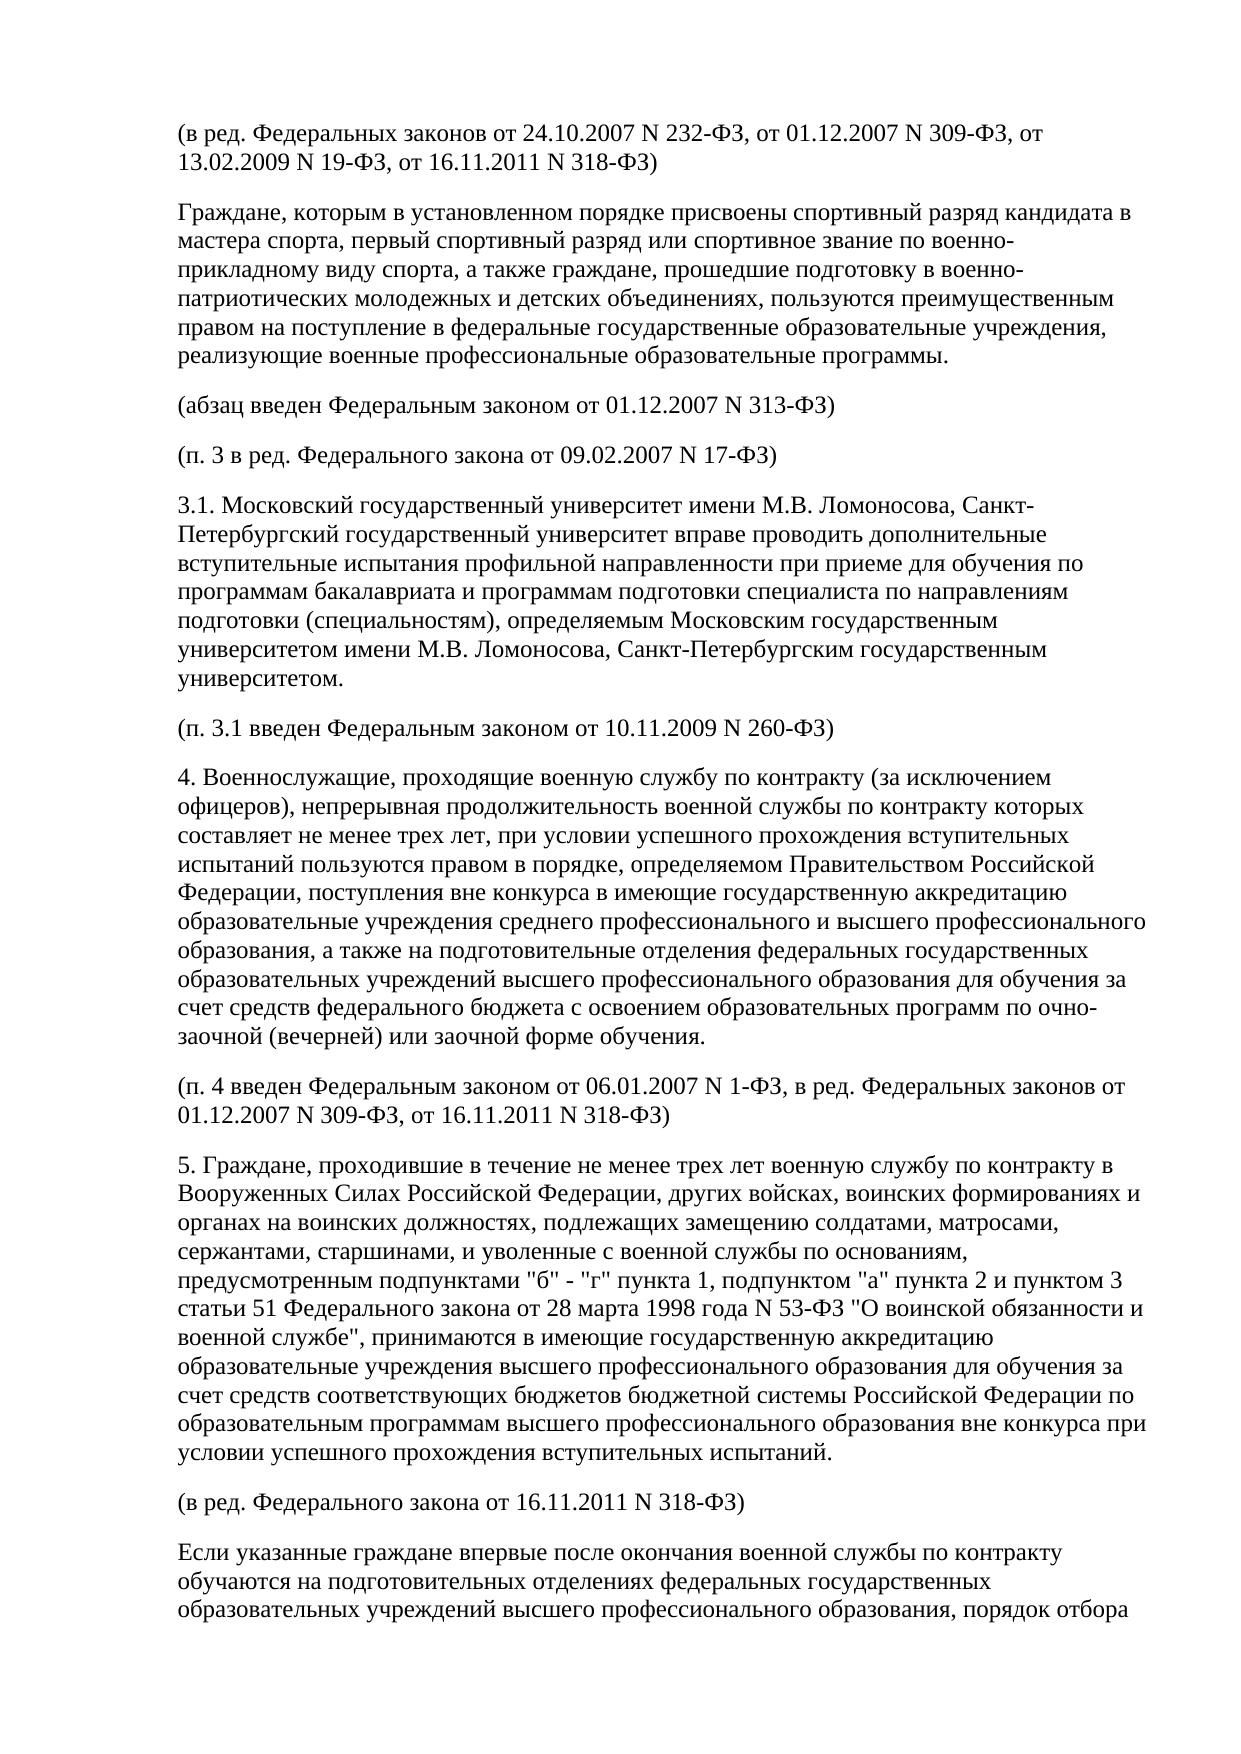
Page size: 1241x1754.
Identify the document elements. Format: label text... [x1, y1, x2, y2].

text (п. 3 в ред. Федерального закона от 09.02.2007 N 17-ФЗ) [177, 440, 1152, 469]
text (п. 4 введен Федеральным законом от 06.01.2007 N 1-ФЗ, в ред. Федеральных законов от 01.12.2007 N 309-ФЗ, от 16.11.2011 N 318-ФЗ) [177, 1071, 1152, 1129]
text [177, 1537, 1152, 1623]
text 4. Военнослужащие, проходящие военную службу по контракту (за исключением офицеров), непрерывная продолжительность военной службы по контракту которых составляет не менее трех лет, при условии успешного прохождения вступительных испытаний пользуются правом в порядке, определяемом Правительством Российской Федерации, поступления вне конкурса в имеющие государственную аккредитацию образовательные учреждения среднего профессионального и высшего профессионального образования, а также на подготовительные отделения федеральных государственных образовательных учреждений высшего профессионального образования для обучения за счет средств федерального бюджета с освоением образовательных программ по очно-заочной (вечерней) или заочной форме обучения. [177, 762, 1152, 1050]
text (п. 3.1 введен Федеральным законом от 10.11.2009 N 260-ФЗ) [177, 713, 1152, 741]
text (абзац введен Федеральным законом от 01.12.2007 N 313-ФЗ) [177, 390, 1152, 419]
text (в ред. Федеральных законов от 24.10.2007 N 232-ФЗ, от 01.12.2007 N 309-ФЗ, от 13.02.2009 N 19-ФЗ, от 16.11.2011 N 318-ФЗ) [177, 118, 1152, 176]
text (в ред. Федерального закона от 16.11.2011 N 318-ФЗ) [177, 1487, 1152, 1516]
text Граждане, которым в установленном порядке присвоены спортивный разряд кандидата в мастера спорта, первый спортивный разряд или спортивное звание по военно-прикладному виду спорта, а также граждане, прошедшие подготовку в военно-патриотических молодежных и детских объединениях, пользуются преимущественным правом на поступление в федеральные государственные образовательные учреждения, реализующие военные профессиональные образовательные программы. [177, 197, 1152, 369]
text 5. Граждане, проходившие в течение не менее трех лет военную службу по контракту в Вооруженных Силах Российской Федерации, других войсках, воинских формированиях и органах на воинских должностях, подлежащих замещению солдатами, матросами, сержантами, старшинами, и уволенные с военной службы по основаниям, предусмотренным подпунктами "б" - "г" пункта 1, подпунктом "а" пункта 2 и пунктом 3 статьи 51 Федерального закона от 28 марта 1998 года N 53-ФЗ "О воинской обязанности и военной службе", принимаются в имеющие государственную аккредитацию образовательные учреждения высшего профессионального образования для обучения за счет средств соответствующих бюджетов бюджетной системы Российской Федерации по образовательным программам высшего профессионального образования вне конкурса при условии успешного прохождения вступительных испытаний. [177, 1150, 1152, 1466]
text 3.1. Московский государственный университет имени М.В. Ломоносова, Санкт-Петербургский государственный университет вправе проводить дополнительные вступительные испытания профильной направленности при приеме для обучения по программам бакалавриата и программам подготовки специалиста по направлениям подготовки (специальностям), определяемым Московским государственным университетом имени М.В. Ломоносова, Санкт-Петербургским государственным университетом. [177, 490, 1152, 691]
